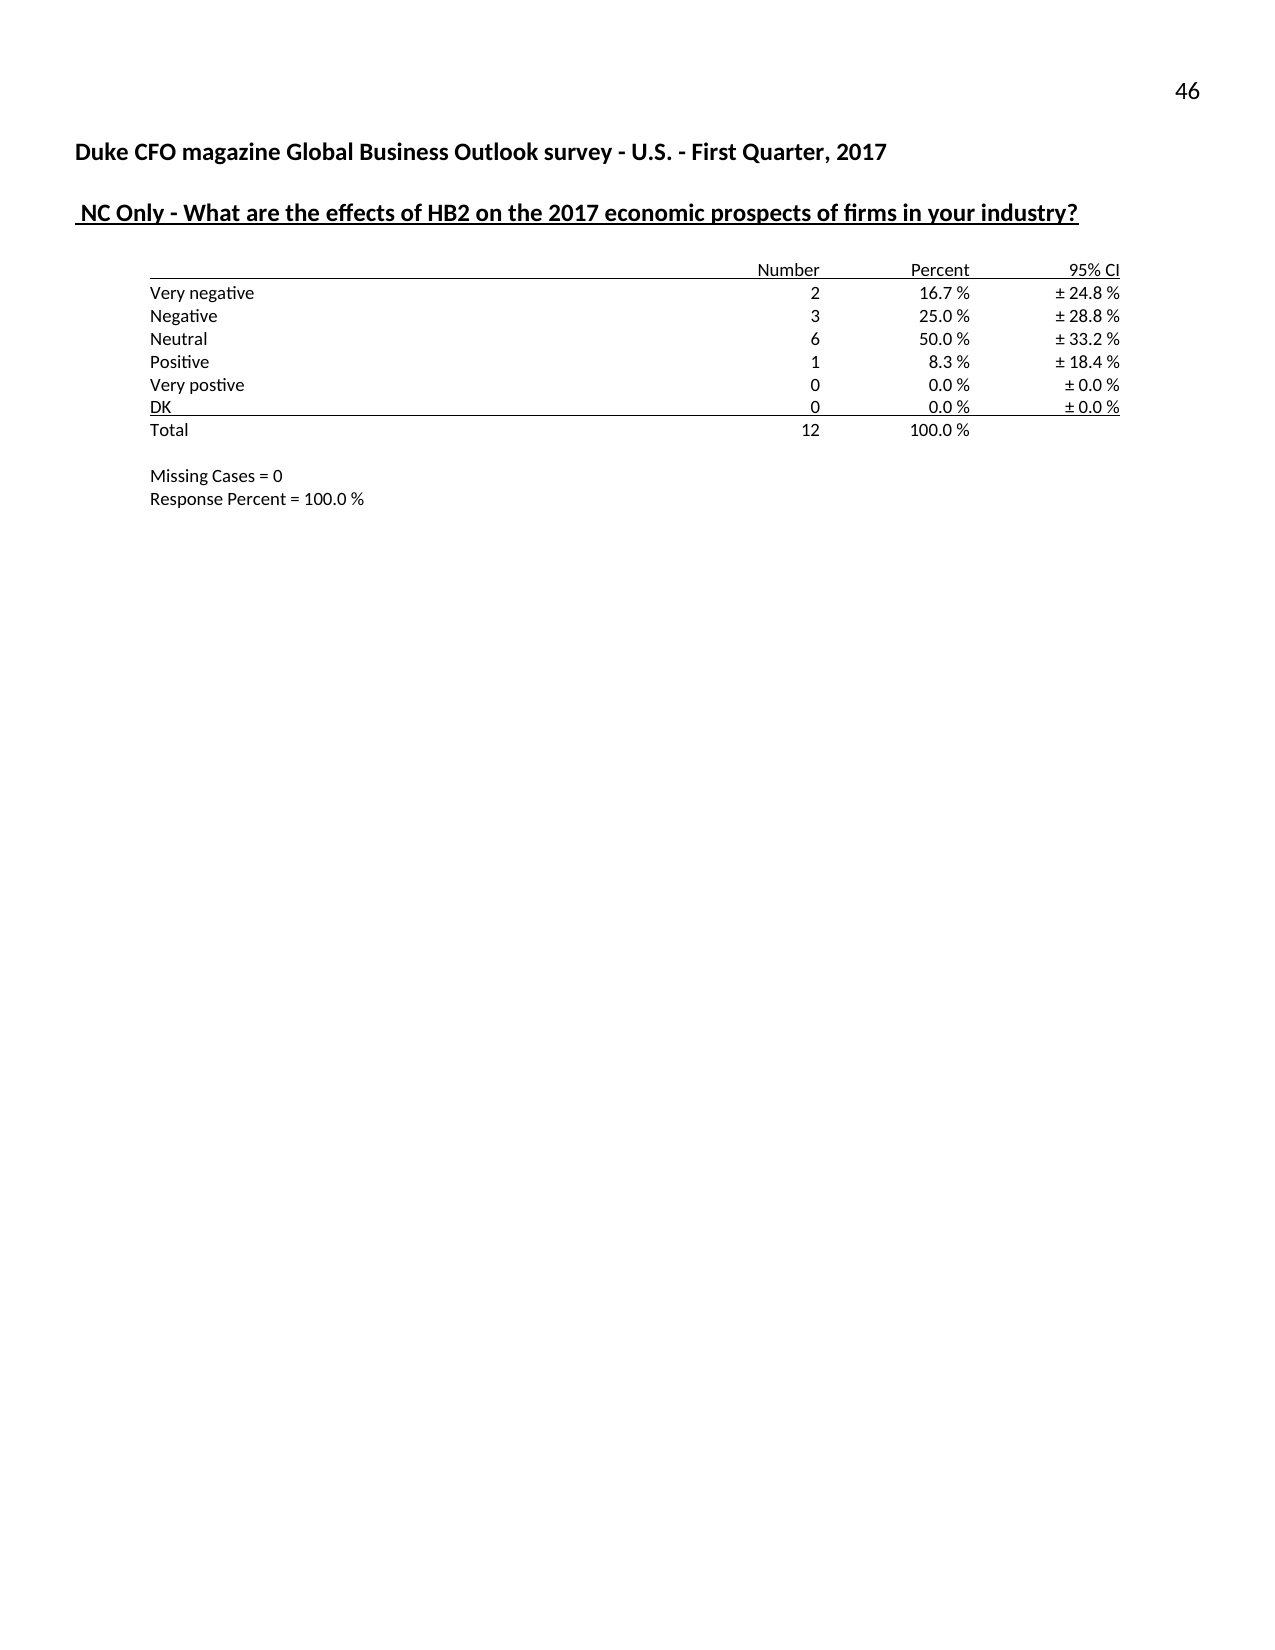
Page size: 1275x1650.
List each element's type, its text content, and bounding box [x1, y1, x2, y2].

text 46 [75, 75, 1200, 106]
text Very negative 2 16.7 % ± 24.8 % [75, 281, 1200, 304]
text Duke CFO magazine Global Business Outlook survey - U.S. - First Quarter, 2017 [75, 136, 1200, 167]
text Response Percent = 100.0 % [75, 487, 1200, 510]
text Negative 3 25.0 % ± 28.8 % [75, 304, 1200, 327]
text Missing Cases = 0 [75, 464, 1200, 487]
text Very postive 0 0.0 % ± 0.0 % [75, 373, 1200, 396]
text Number Percent 95% CI [75, 258, 1200, 281]
text NC Only - What are the effects of HB2 on the 2017 economic prospects of firms in your industry? [75, 197, 1200, 228]
text Positive 1 8.3 % ± 18.4 % [75, 350, 1200, 373]
text Total 12 100.0 % [75, 418, 1200, 441]
text DK 0 0.0 % ± 0.0 % [75, 396, 1200, 418]
text Neutral 6 50.0 % ± 33.2 % [75, 327, 1200, 350]
